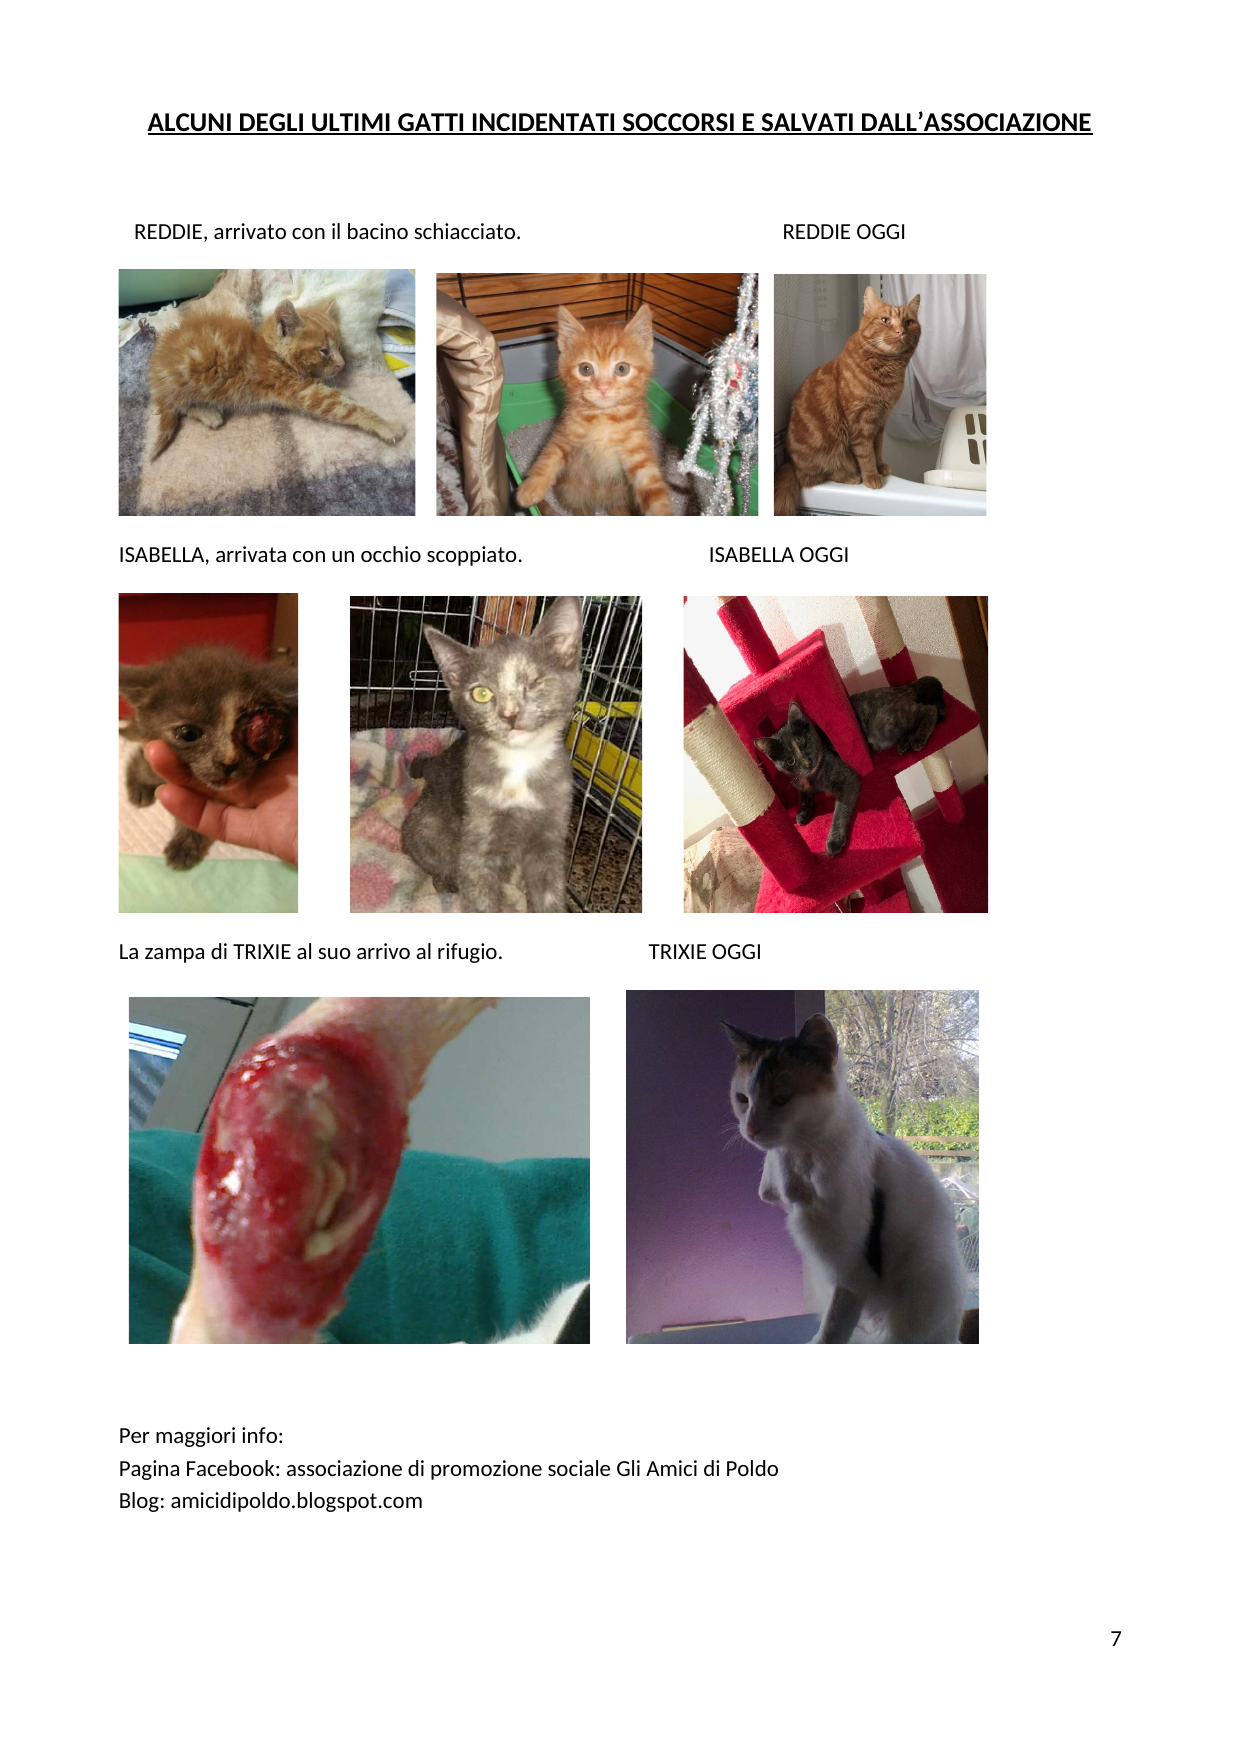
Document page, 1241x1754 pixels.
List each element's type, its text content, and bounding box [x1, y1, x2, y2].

text Per maggiori info: [118, 1421, 1122, 1449]
picture [118, 593, 299, 913]
picture [350, 596, 643, 913]
picture [773, 274, 987, 516]
picture [683, 596, 989, 913]
picture [436, 273, 759, 516]
picture [118, 269, 416, 516]
text Pagina Facebook: associazione di promozione sociale Gli Amici di Poldo [118, 1454, 1122, 1482]
text REDDIE, arrivato con il bacino schiacciato. REDDIE OGGI [118, 217, 1122, 245]
text La zampa di TRIXIE al suo arrivo al rifugio. TRIXIE OGGI [118, 937, 1122, 965]
text ALCUNI DEGLI ULTIMI GATTI INCIDENTATI SOCCORSI E SALVATI DALL’ASSOCIAZIONE [118, 105, 1122, 138]
picture [128, 997, 590, 1344]
picture [626, 990, 979, 1344]
text ISABELLA, arrivata con un occhio scoppiato. ISABELLA OGGI [118, 540, 1122, 568]
text Blog: amicidipoldo.blogspot.com [118, 1486, 1122, 1514]
